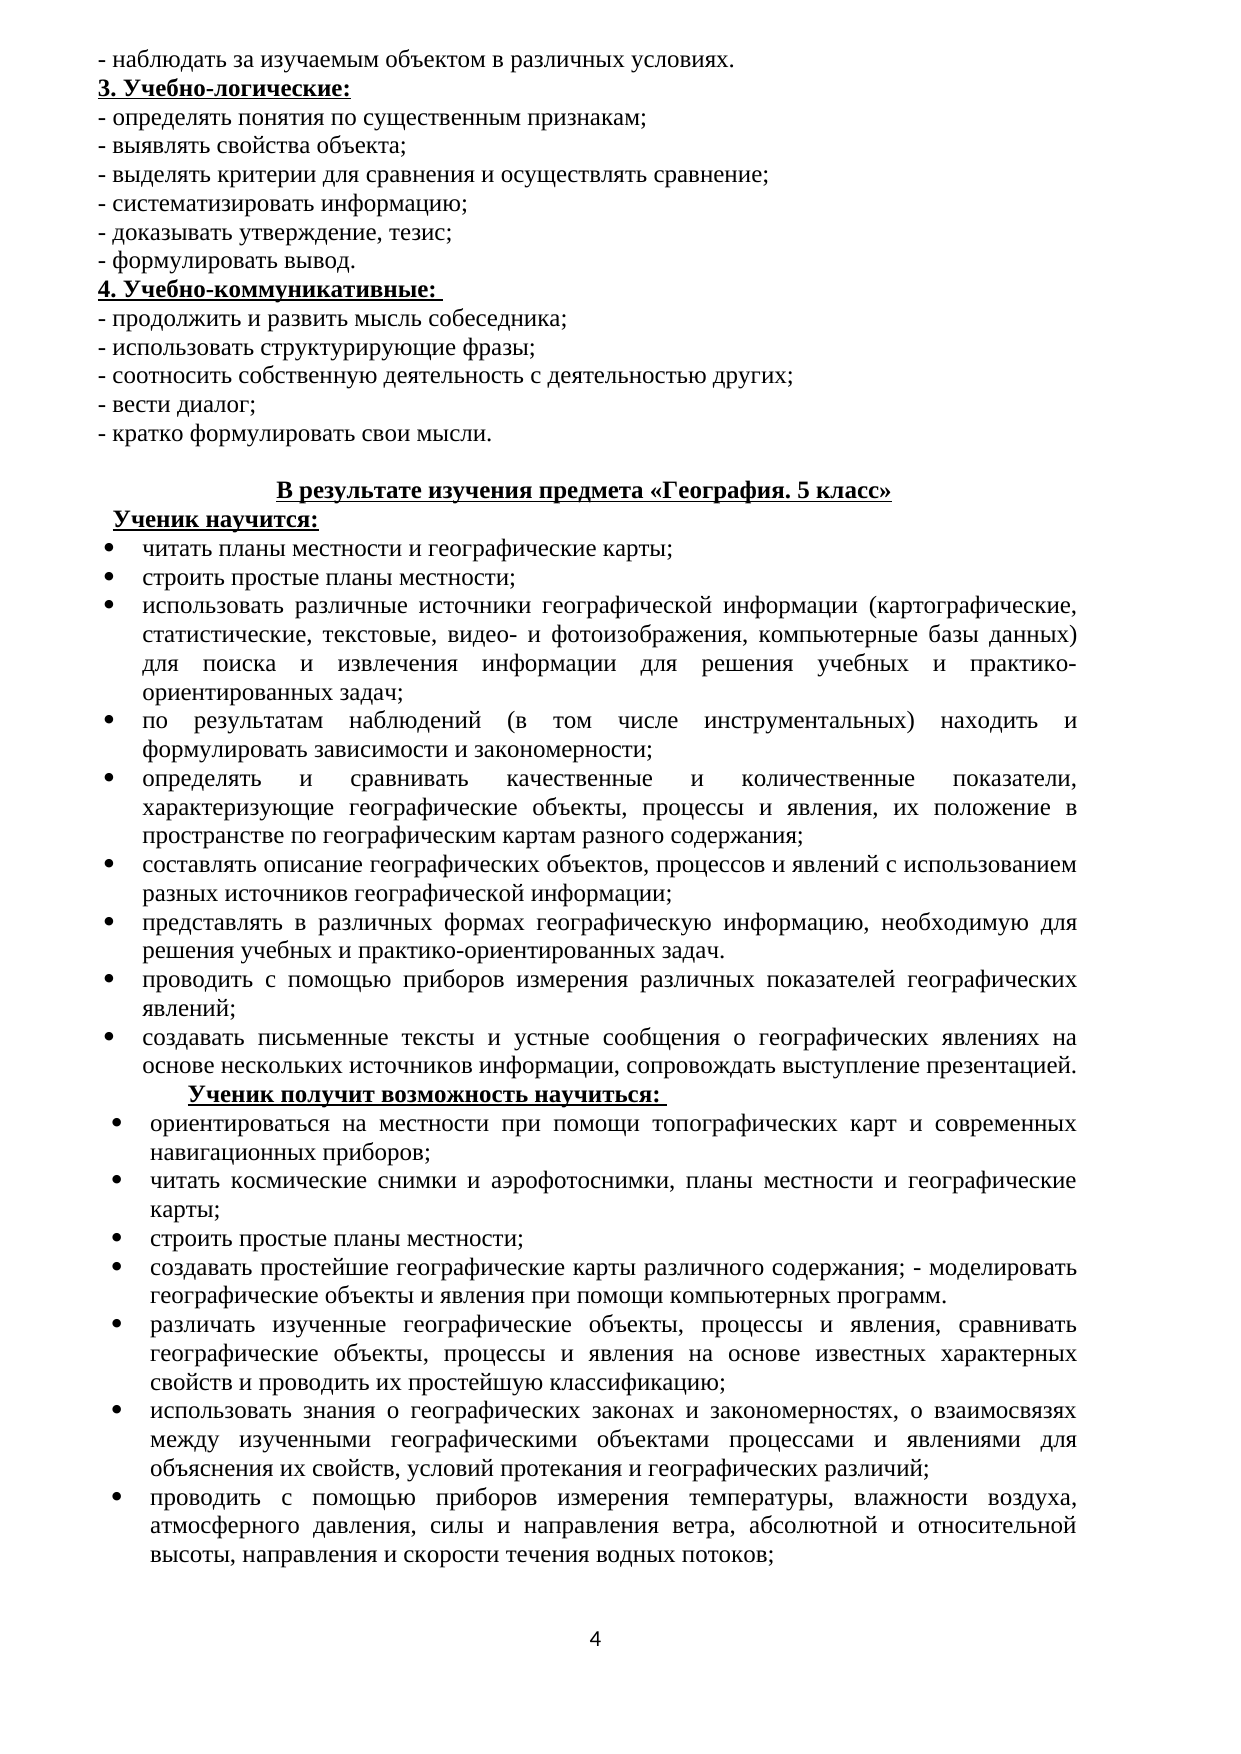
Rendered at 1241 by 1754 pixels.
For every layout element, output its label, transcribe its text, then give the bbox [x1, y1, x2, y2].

list проводить с помощью приборов измерения температуры, влажности воздуха, атмосферного давления, силы и направления ветра, абсолютной и относительной высоты, направления и скорости течения водных потоков; [112, 1482, 1078, 1568]
text - использовать структурирующие фразы; [98, 332, 1043, 361]
list читать планы местности и географические карты; [104, 533, 1078, 562]
list представлять в различных формах географическую информацию, необходимую для решения учебных и практико-ориентированных задач. [104, 907, 1078, 964]
text - доказывать утверждение, тезис; [98, 217, 1043, 246]
list создавать простейшие географические карты различного содержания; - моделировать географические объекты и явления при помощи компьютерных программ. [112, 1252, 1078, 1309]
list ориентироваться на местности при помощи топографических карт и современных навигационных приборов; [112, 1108, 1078, 1166]
text - продолжить и развить мысль собеседника; [98, 303, 1043, 332]
list проводить с помощью приборов измерения различных показателей географических явлений; [104, 964, 1078, 1022]
text В результате изучения предмета «География. 5 класс» [112, 476, 1043, 504]
list использовать знания о географических законах и закономерностях, о взаимосвязях между изученными географическими объектами процессами и явлениями для объяснения их свойств, условий протекания и географических различий; [112, 1396, 1078, 1482]
list строить простые планы местности; [104, 562, 1078, 591]
text Ученик получит возможность научиться: [187, 1079, 1078, 1108]
list создавать письменные тексты и устные сообщения о географических явлениях на основе нескольких источников информации, сопровождать выступление презентацией. [104, 1022, 1078, 1079]
text - соотносить собственную деятельность с деятельностью других; [98, 361, 1043, 389]
list определять и сравнивать качественные и количественные показатели, характеризующие географические объекты, процессы и явления, их положение в пространстве по географическим картам разного содержания; [104, 763, 1078, 849]
text - определять понятия по существенным признакам; [98, 102, 1043, 131]
list различать изученные географические объекты, процессы и явления, сравнивать географические объекты, процессы и явления на основе известных характерных свойств и проводить их простейшую классификацию; [112, 1309, 1078, 1396]
list читать космические снимки и аэрофотоснимки, планы местности и географические карты; [112, 1166, 1078, 1223]
list использовать различные источники географической информации (картографические, статистические, текстовые, видео- и фотоизображения, компьютерные базы данных) для поиска и извлечения информации для решения учебных и практико-ориентированных задач; [104, 591, 1078, 706]
text - выделять критерии для сравнения и осуществлять сравнение; [98, 159, 1043, 188]
text - наблюдать за изучаемым объектом в различных условиях. [98, 44, 1043, 73]
text - вести диалог; [98, 389, 1043, 418]
list строить простые планы местности; [112, 1223, 1078, 1252]
text 4. Учебно-коммуникативные: [98, 274, 1043, 303]
text 3. Учебно-логические: [98, 73, 1043, 102]
text - систематизировать информацию; [98, 188, 1043, 217]
list по результатам наблюдений (в том числе инструментальных) находить и формулировать зависимости и закономерности; [104, 706, 1078, 763]
text - кратко формулировать свои мысли. [98, 418, 1043, 447]
text - формулировать вывод. [98, 246, 1043, 274]
text - выявлять свойства объекта; [98, 131, 1043, 159]
text Ученик научится: [112, 504, 1078, 533]
list составлять описание географических объектов, процессов и явлений с использованием разных источников географической информации; [104, 849, 1078, 907]
